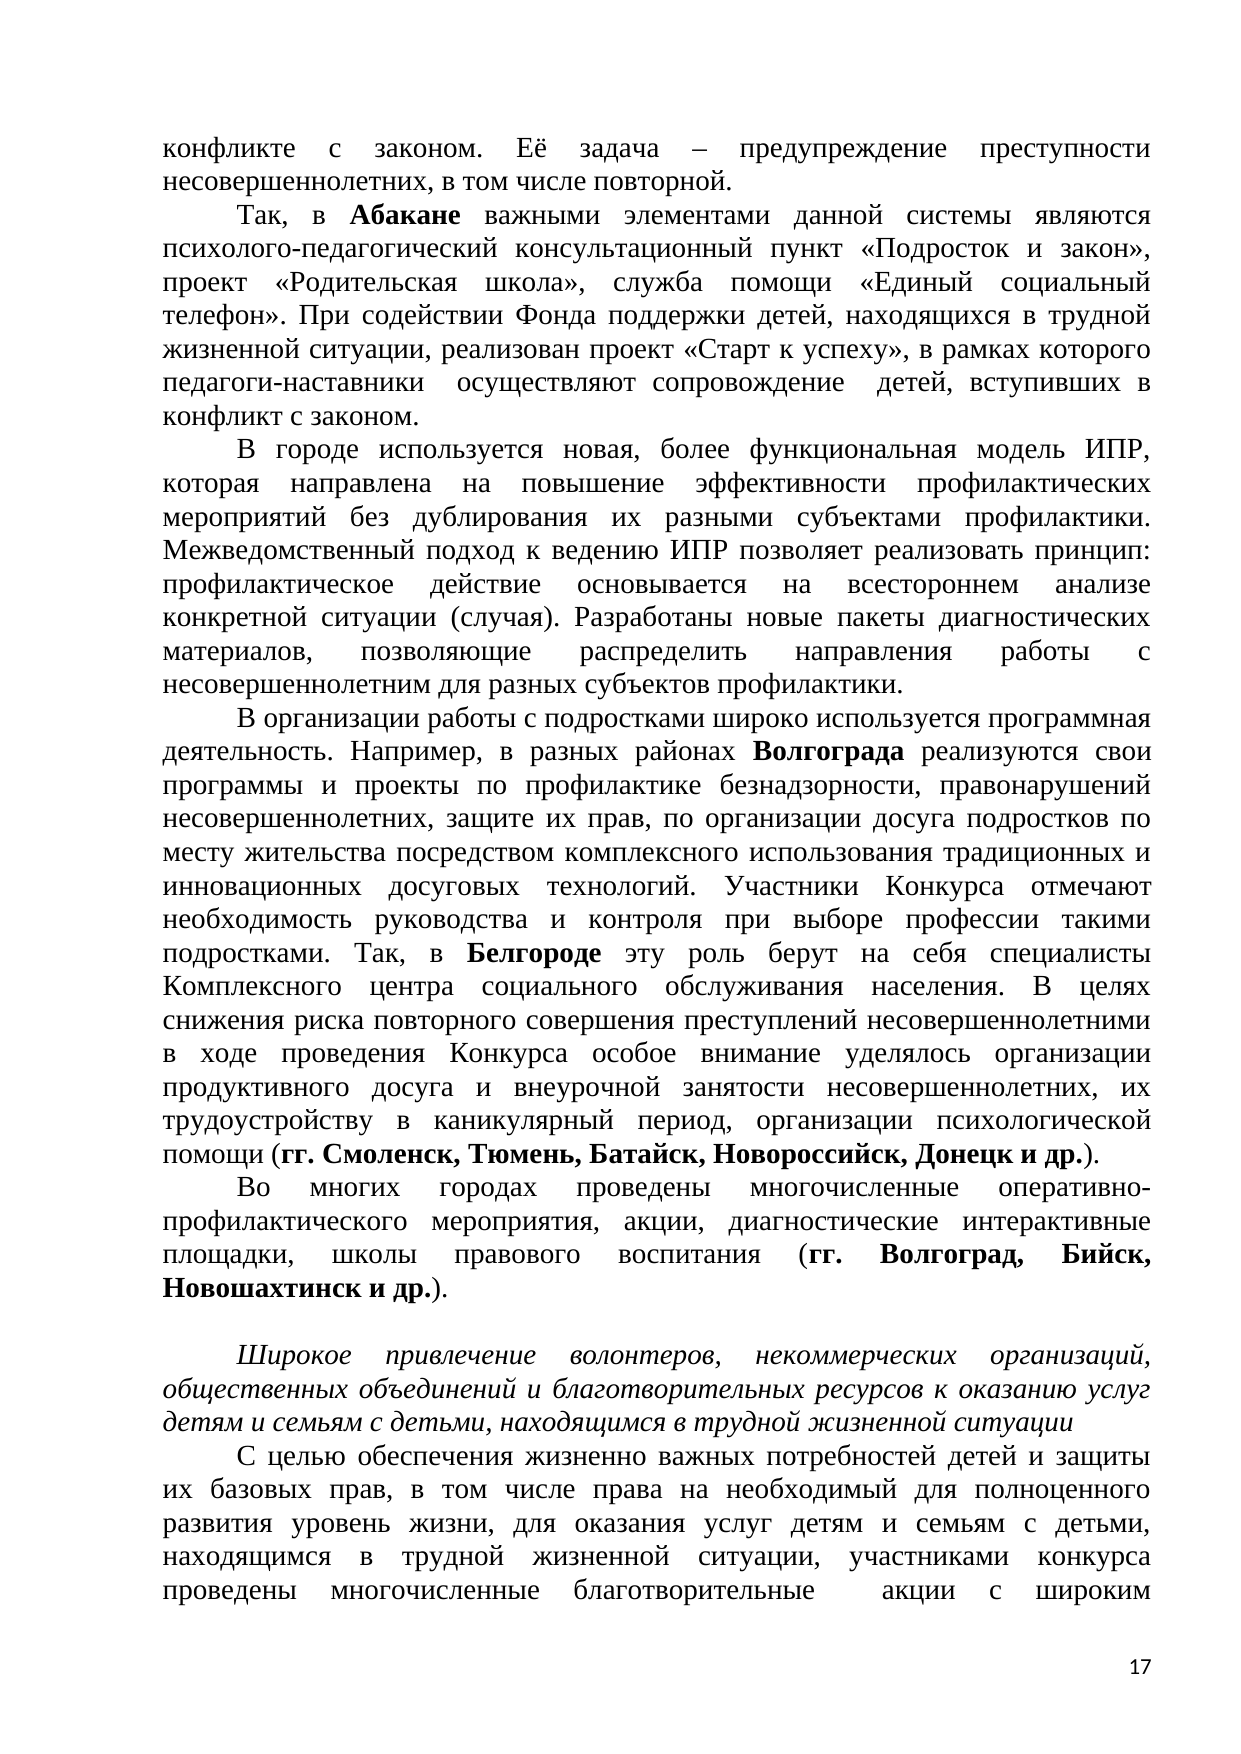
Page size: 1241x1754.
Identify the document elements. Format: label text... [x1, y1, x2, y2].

text В городе используется новая, более функциональная модель ИПР, которая направлена на повышение эффективности профилактических мероприятий без дублирования их разными субъектами профилактики. Межведомственный подход к ведению ИПР позволяет реализовать принцип: профилактическое действие основывается на всестороннем анализе конкретной ситуации (случая). Разработаны новые пакеты диагностических материалов, позволяющие распределить направления работы с несовершеннолетним для разных субъектов профилактики. [162, 432, 1152, 700]
text Так, в Абакане важными элементами данной системы являются психолого-педагогический консультационный пункт «Подросток и закон», проект «Родительская школа», служба помощи «Единый социальный телефон». При содействии Фонда поддержки детей, находящихся в трудной жизненной ситуации, реализован проект «Старт к успеху», в рамках которого педагоги-наставники осуществляют сопровождение детей, вступивших в конфликт с законом. [162, 197, 1152, 432]
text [162, 1438, 1152, 1606]
text В организации работы с подростками широко используется программная деятельность. Например, в разных районах Волгограда реализуются свои программы и проекты по профилактике безнадзорности, правонарушений несовершеннолетних, защите их прав, по организации досуга подростков по месту жительства посредством комплексного использования традиционных и инновационных досуговых технологий. Участники Конкурса отмечают необходимость руководства и контроля при выборе профессии такими подростками. Так, в Белгороде эту роль берут на себя специалисты Комплексного центра социального обслуживания населения. В целях снижения риска повторного совершения преступлений несовершеннолетними в ходе проведения Конкурса особое внимание уделялось организации продуктивного досуга и внеурочной занятости несовершеннолетних, их трудоустройству в каникулярный период, организации психологической помощи (гг. Смоленск, Тюмень, Батайск, Новороссийск, Донецк и др.). [162, 700, 1152, 1169]
text Во многих городах проведены многочисленные оперативно-профилактического мероприятия, акции, диагностические интерактивные площадки, школы правового воспитания (гг. Волгоград, Бийск, Новошахтинск и др.). [162, 1169, 1152, 1304]
text Широкое привлечение волонтеров, некоммерческих организаций, общественных объединений и благотворительных ресурсов к оказанию услуг детям и семьям с детьми, находящимся в трудной жизненной ситуации [162, 1337, 1152, 1438]
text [162, 130, 1152, 197]
